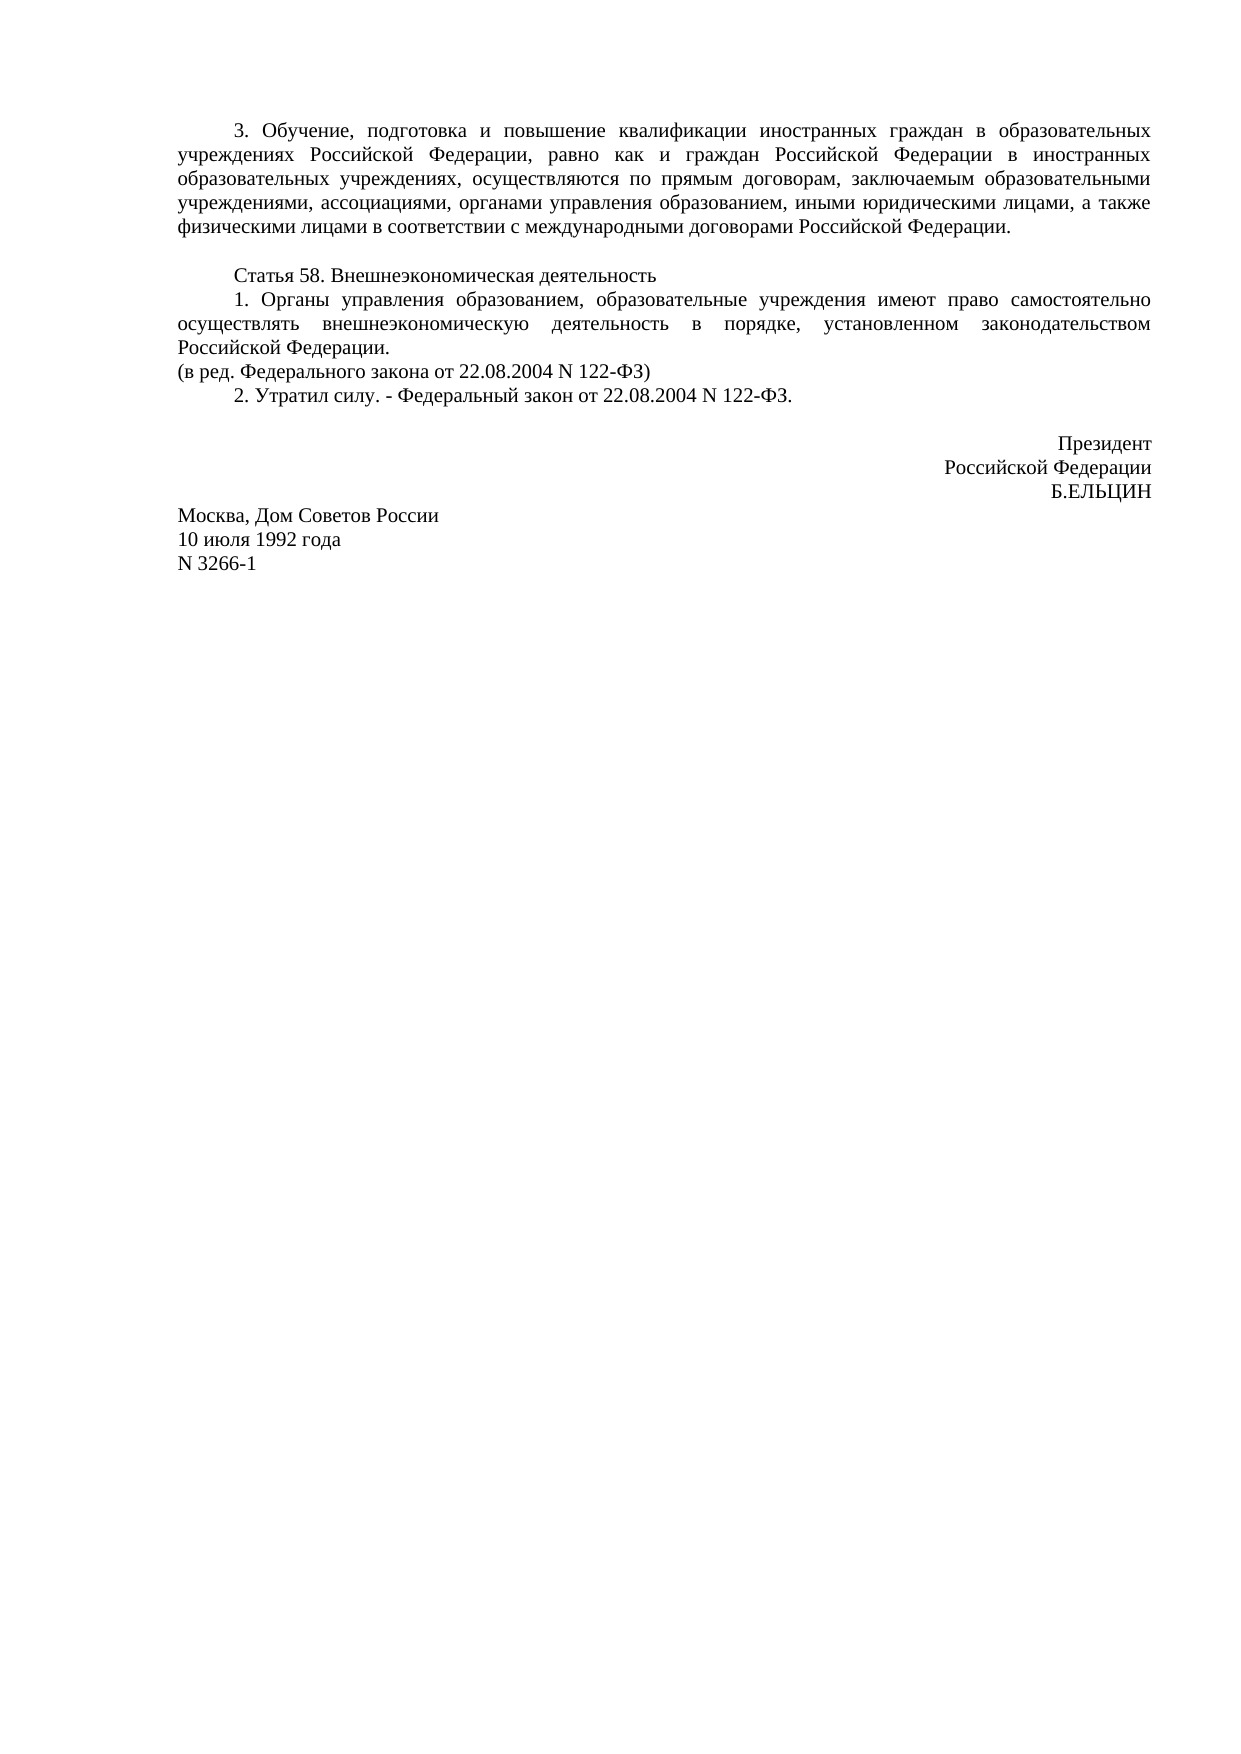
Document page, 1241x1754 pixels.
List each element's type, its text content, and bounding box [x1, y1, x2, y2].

text Президент [177, 431, 1152, 455]
text 10 июля 1992 года [177, 527, 1152, 551]
text 2. Утратил силу. - Федеральный закон от 22.08.2004 N 122-ФЗ. [177, 383, 1152, 407]
text (в ред. Федерального закона от 22.08.2004 N 122-ФЗ) [177, 359, 1152, 383]
text N 3266-1 [177, 551, 1152, 575]
text 1. Органы управления образованием, образовательные учреждения имеют право самостоятельно осуществлять внешнеэкономическую деятельность в порядке, установленном законодательством Российской Федерации. [177, 287, 1152, 359]
text Москва, Дом Советов России [177, 503, 1152, 527]
text Б.ЕЛЬЦИН [177, 479, 1152, 503]
text Статья 58. Внешнеэкономическая деятельность [177, 262, 1152, 287]
text Российской Федерации [177, 455, 1152, 479]
text 3. Обучение, подготовка и повышение квалификации иностранных граждан в образовательных учреждениях Российской Федерации, равно как и граждан Российской Федерации в иностранных образовательных учреждениях, осуществляются по прямым договорам, заключаемым образовательными учреждениями, ассоциациями, органами управления образованием, иными юридическими лицами, а также физическими лицами в соответствии с международными договорами Российской Федерации. [177, 118, 1152, 238]
